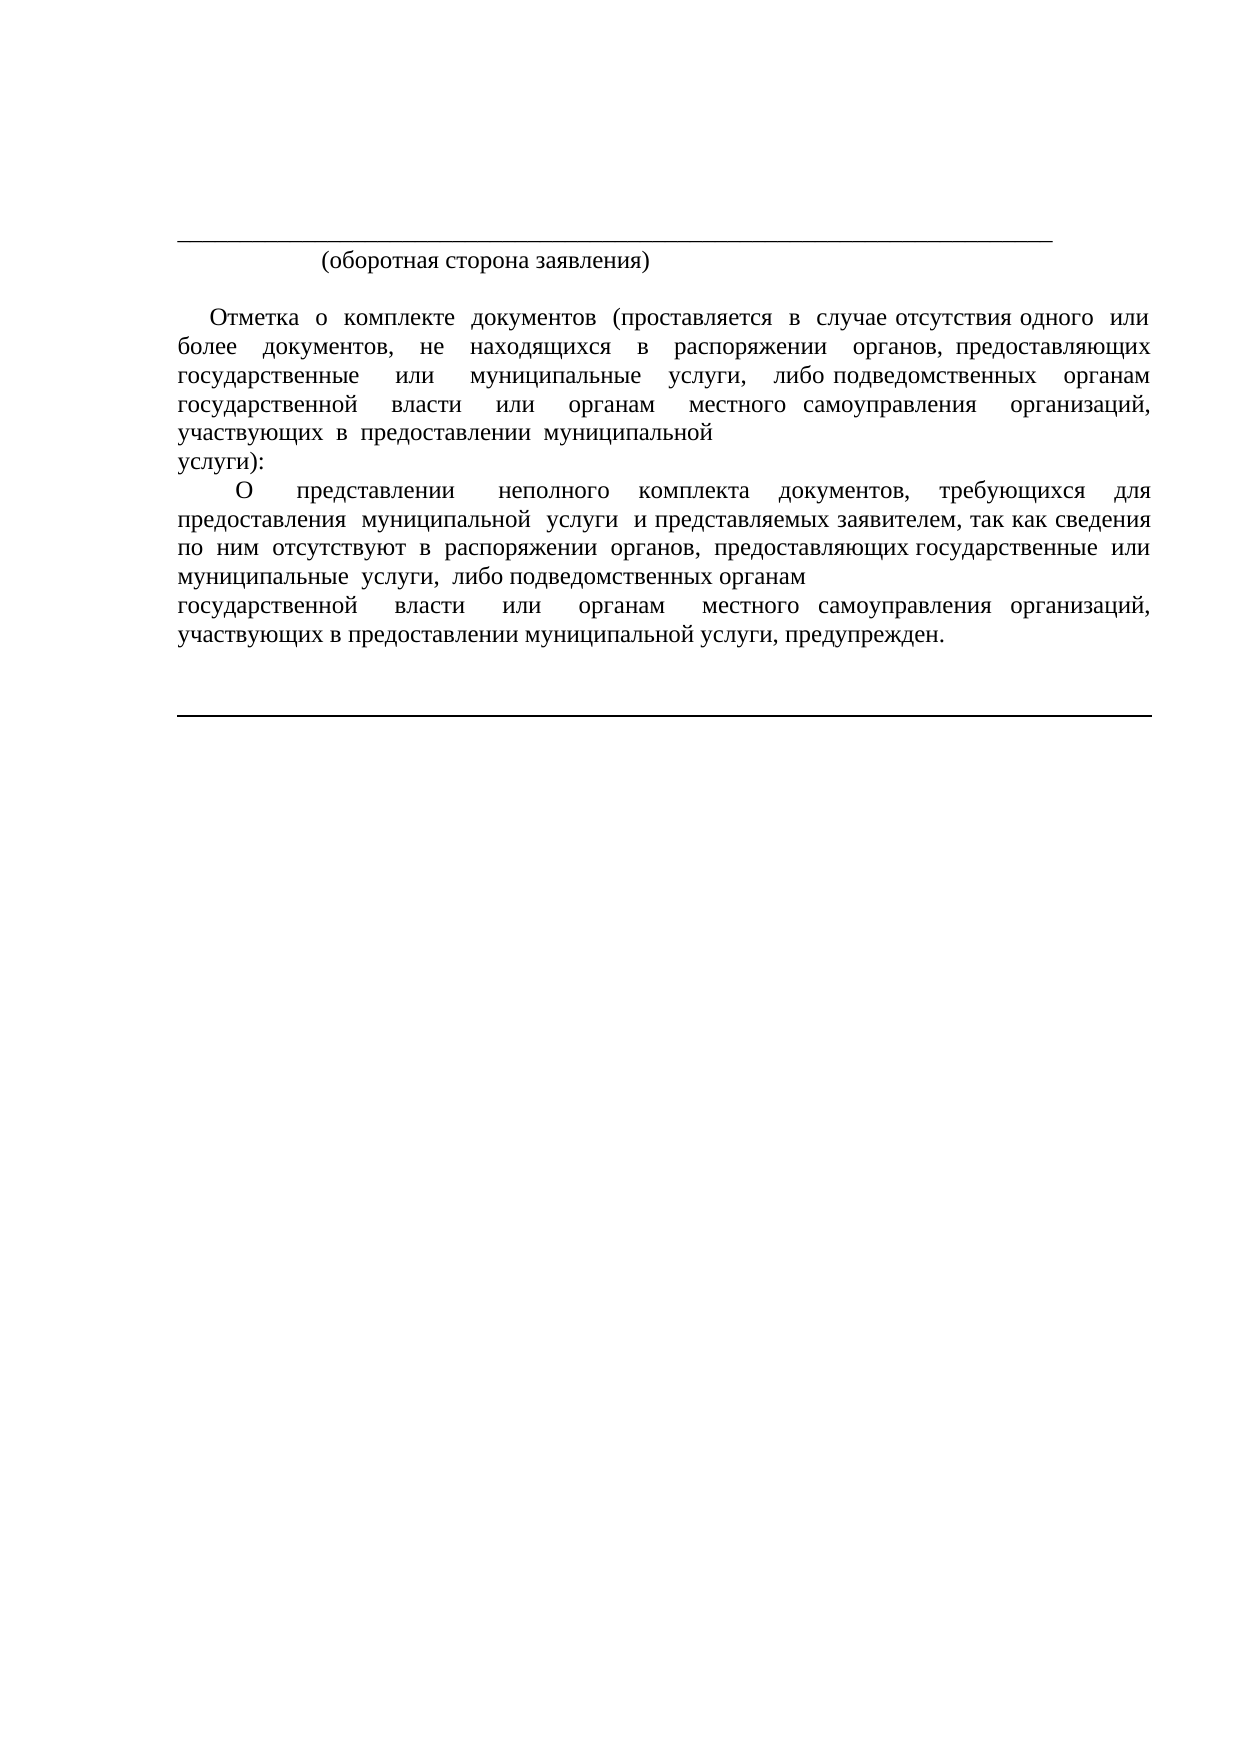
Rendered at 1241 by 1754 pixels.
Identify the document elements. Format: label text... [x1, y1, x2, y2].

text О представлении неполного комплекта документов, требующихся для предоставления муниципальной услуги и представляемых заявителем, так как сведения по ним отсутствуют в распоряжении органов, предоставляющих государственные или муниципальные услуги, либо подведомственных органам [177, 475, 1152, 590]
text (оборотная сторона заявления) [177, 245, 1152, 274]
text государственной власти или органам местного самоуправления организаций, участвующих в предоставлении муниципальной услуги, предупрежден. [177, 590, 1152, 647]
text услуги): [177, 446, 1152, 475]
text Отметка о комплекте документов (проставляется в случае отсутствия одного или более документов, не находящихся в распоряжении органов, предоставляющих государственные или муниципальные услуги, либо подведомственных органам государственной власти или органам местного самоуправления организаций, участвующих в предоставлении муниципальной [177, 302, 1152, 446]
text ______________________________________________________________________ [177, 216, 1152, 245]
